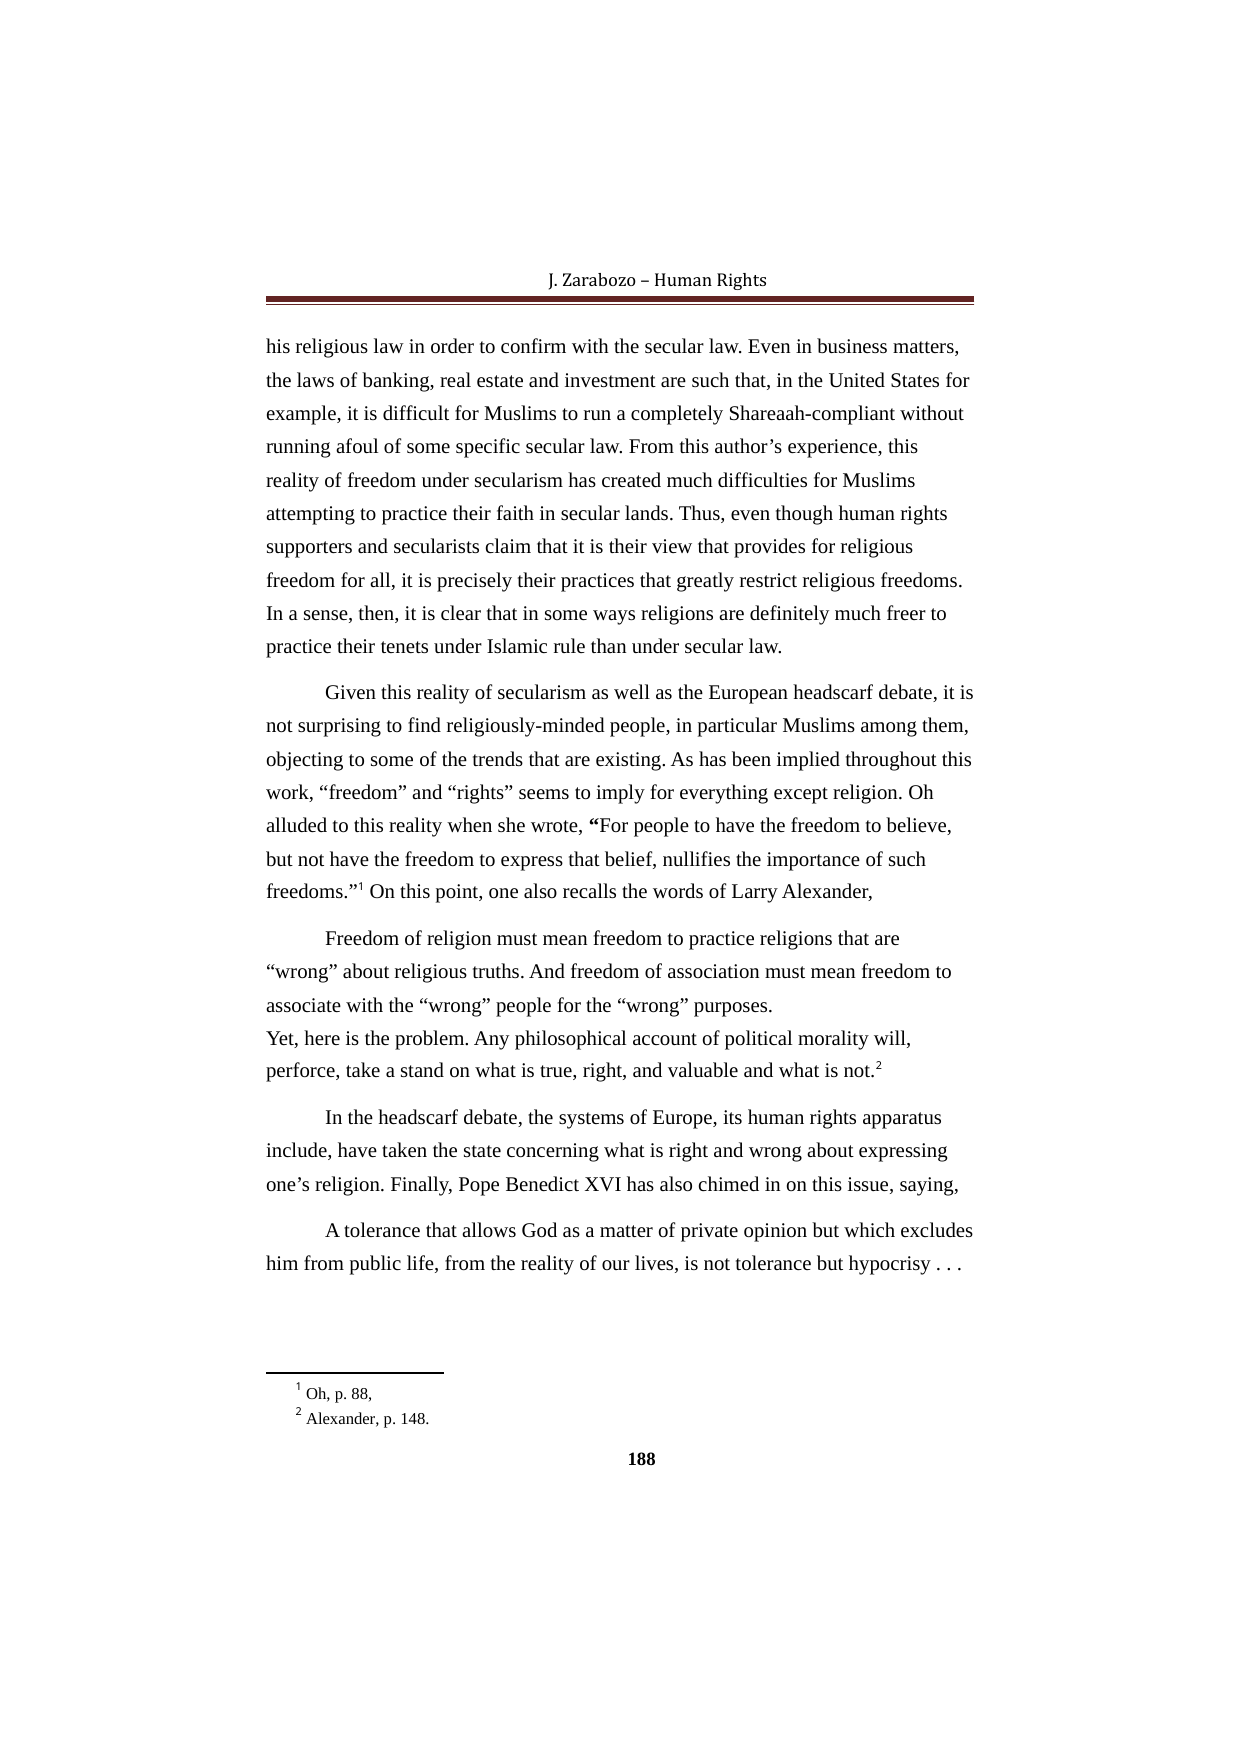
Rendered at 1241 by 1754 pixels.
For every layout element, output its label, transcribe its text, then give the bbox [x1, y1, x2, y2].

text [266, 325, 974, 658]
text Given this reality of secularism as well as the European headscarf debate, it is not surprising to find religiously-minded people, in particular Muslims among them, objecting to some of the trends that are existing. As has been implied throughout this work, “freedom” and “rights” seems to imply for everything except religion. Oh alluded to this reality when she wrote, “For people to have the freedom to believe, but not have the freedom to express that belief, nullifies the importance of such freedoms.” On this point, one also recalls the words of Larry Alexander, [266, 671, 974, 904]
text Freedom of religion must mean freedom to practice religions that are “wrong” about religious truths. And freedom of association must mean freedom to associate with the “wrong” people for the “wrong” purposes. Yet, here is the problem. Any philosophical account of political morality will, perforce, take a stand on what is true, right, and valuable and what is not. [266, 917, 974, 1083]
text In the headscarf debate, the systems of , its human rights apparatus include, have taken the state concerning what is right and wrong about expressing one’s religion. Finally, Pope Benedict XVI has also chimed in on this issue, saying, [266, 1096, 974, 1196]
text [266, 1208, 974, 1275]
